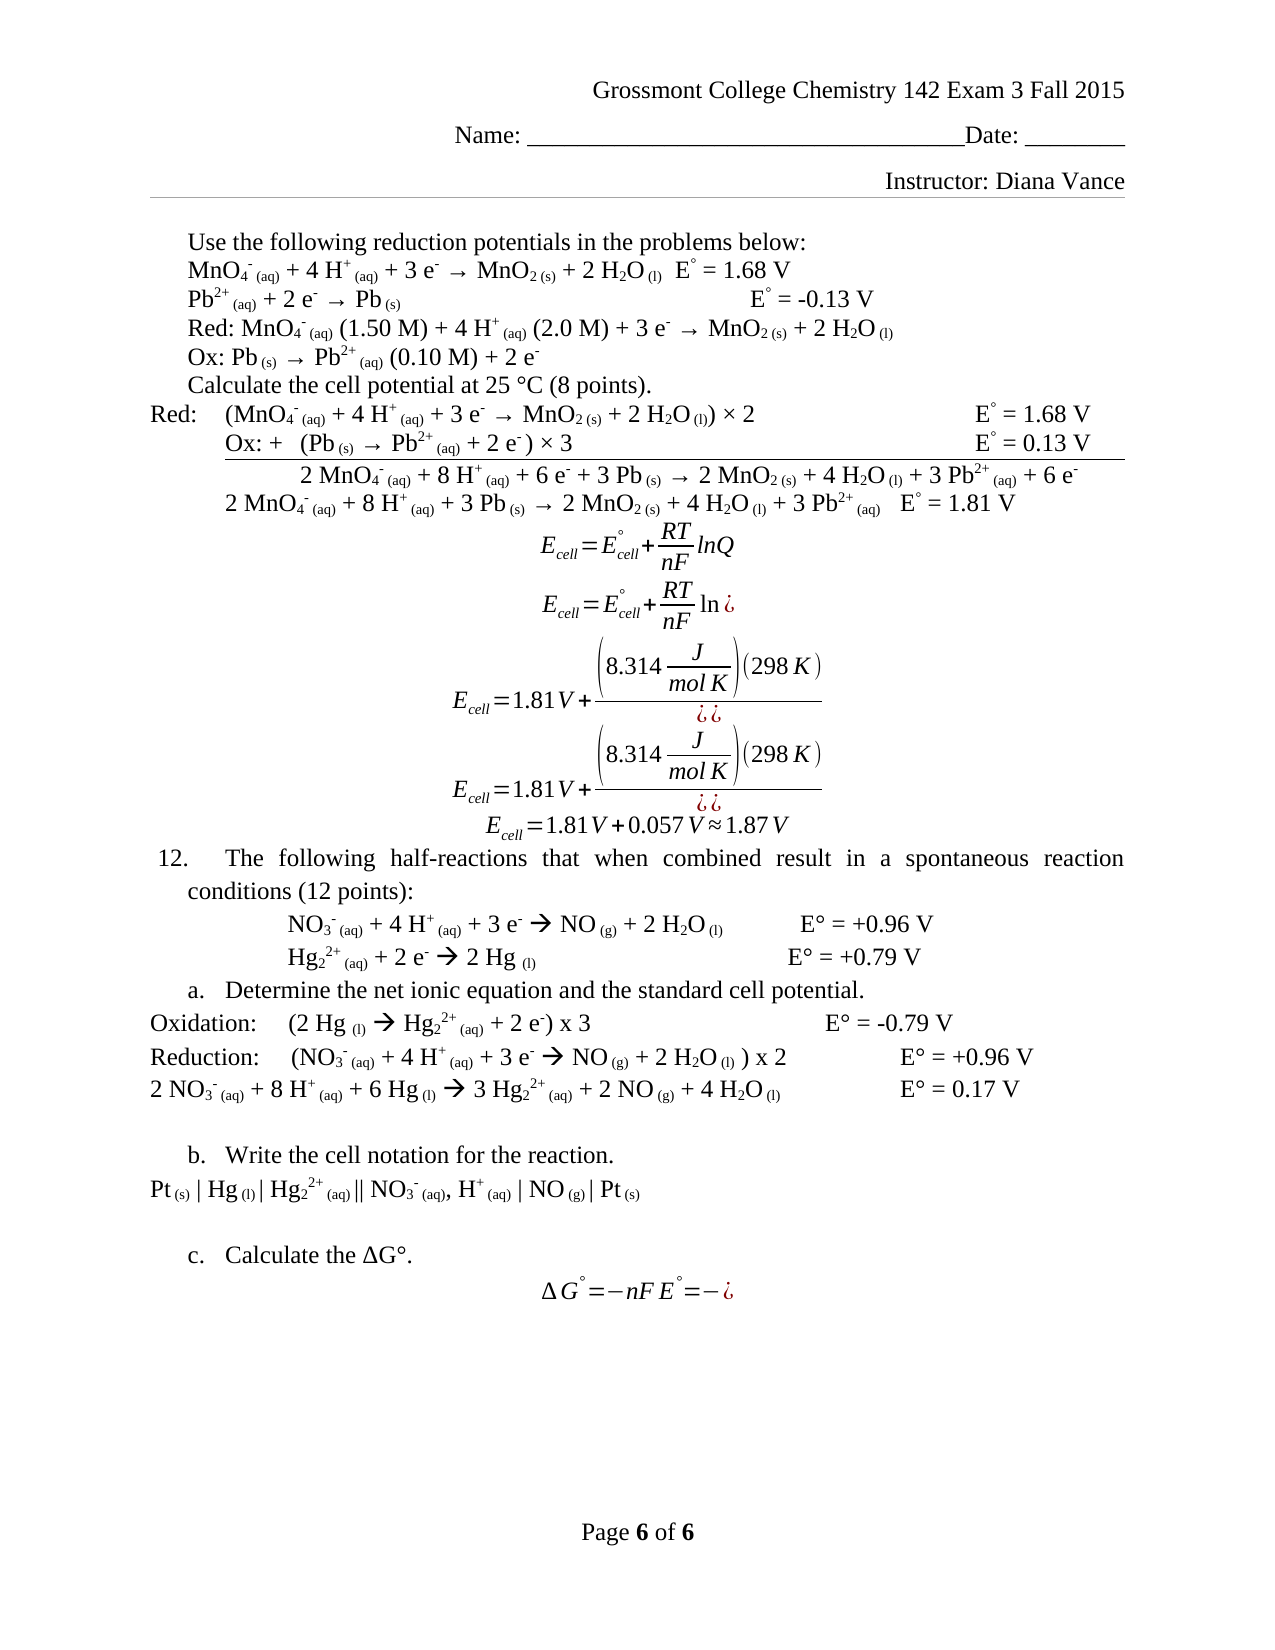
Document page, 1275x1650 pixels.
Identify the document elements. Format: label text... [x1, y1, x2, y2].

text Pt (s) | Hg (l) | Hg22+ (aq) || NO3- (aq), H+ (aq) | NO (g) | Pt (s) [150, 1174, 1125, 1202]
list Pb2+ (aq) + 2 e- → Pb (s) E° = -0.13 V [187, 284, 1125, 313]
list Calculate the cell potential at 25 °C (8 points). [187, 370, 1125, 399]
text Red: (MnO4- (aq) + 4 H+ (aq) + 3 e- → MnO2 (s) + 2 H2O (l)) × 2 E° = 1.68 V [150, 399, 1125, 428]
text Oxidation: (2 Hg (l) Hg22+ (aq) + 2 e-) x 3 E° = -0.79 V [150, 1008, 1125, 1037]
text 2 MnO4- (aq) + 8 H+ (aq) + 6 e- + 3 Pb (s) → 2 MnO2 (s) + 4 H2O (l) + 3 Pb2+ (aq) + 6 e- [225, 460, 1125, 488]
list Use the following reduction potentials in the problems below: [187, 227, 1125, 255]
text Hg22+ (aq) + 2 e- 2 Hg (l) E° = +0.79 V [150, 942, 1125, 971]
list Determine the net ionic equation and the standard cell potential. [187, 976, 1125, 1004]
text NO3- (aq) + 4 H+ (aq) + 3 e- NO (g) + 2 H2O (l) E° = +0.96 V [150, 909, 1125, 938]
list Ox: Pb (s) → Pb2+ (aq) (0.10 M) + 2 e- [187, 342, 1125, 370]
list Red: MnO4- (aq) (1.50 M) + 4 H+ (aq) (2.0 M) + 3 e- → MnO2 (s) + 2 H2O (l) [187, 313, 1125, 342]
list MnO4- (aq) + 4 H+ (aq) + 3 e- → MnO2 (s) + 2 H2O (l) E° = 1.68 V [187, 255, 1125, 284]
list 2 MnO4- (aq) + 8 H+ (aq) + 3 Pb (s) → 2 MnO2 (s) + 4 H2O (l) + 3 Pb2+ (aq) E° = 1.81 V [225, 488, 1125, 517]
text Reduction: (NO3- (aq) + 4 H+ (aq) + 3 e- NO (g) + 2 H2O (l) ) x 2 E° = +0.96 V [150, 1042, 1125, 1070]
list Write the cell notation for the reaction. [187, 1141, 1125, 1169]
text 2 NO3- (aq) + 8 H+ (aq) + 6 Hg (l) 3 Hg22+ (aq) + 2 NO (g) + 4 H2O (l) E° = 0.17 V [150, 1074, 1125, 1103]
list Calculate the ΔG°. [187, 1240, 1125, 1268]
list Ox: + (Pb (s) → Pb2+ (aq) + 2 e- ) × 3 E° = 0.13 V [225, 428, 1125, 459]
list The following half-reactions that when combined result in a spontaneous reaction conditions (12 points): [157, 843, 1125, 905]
